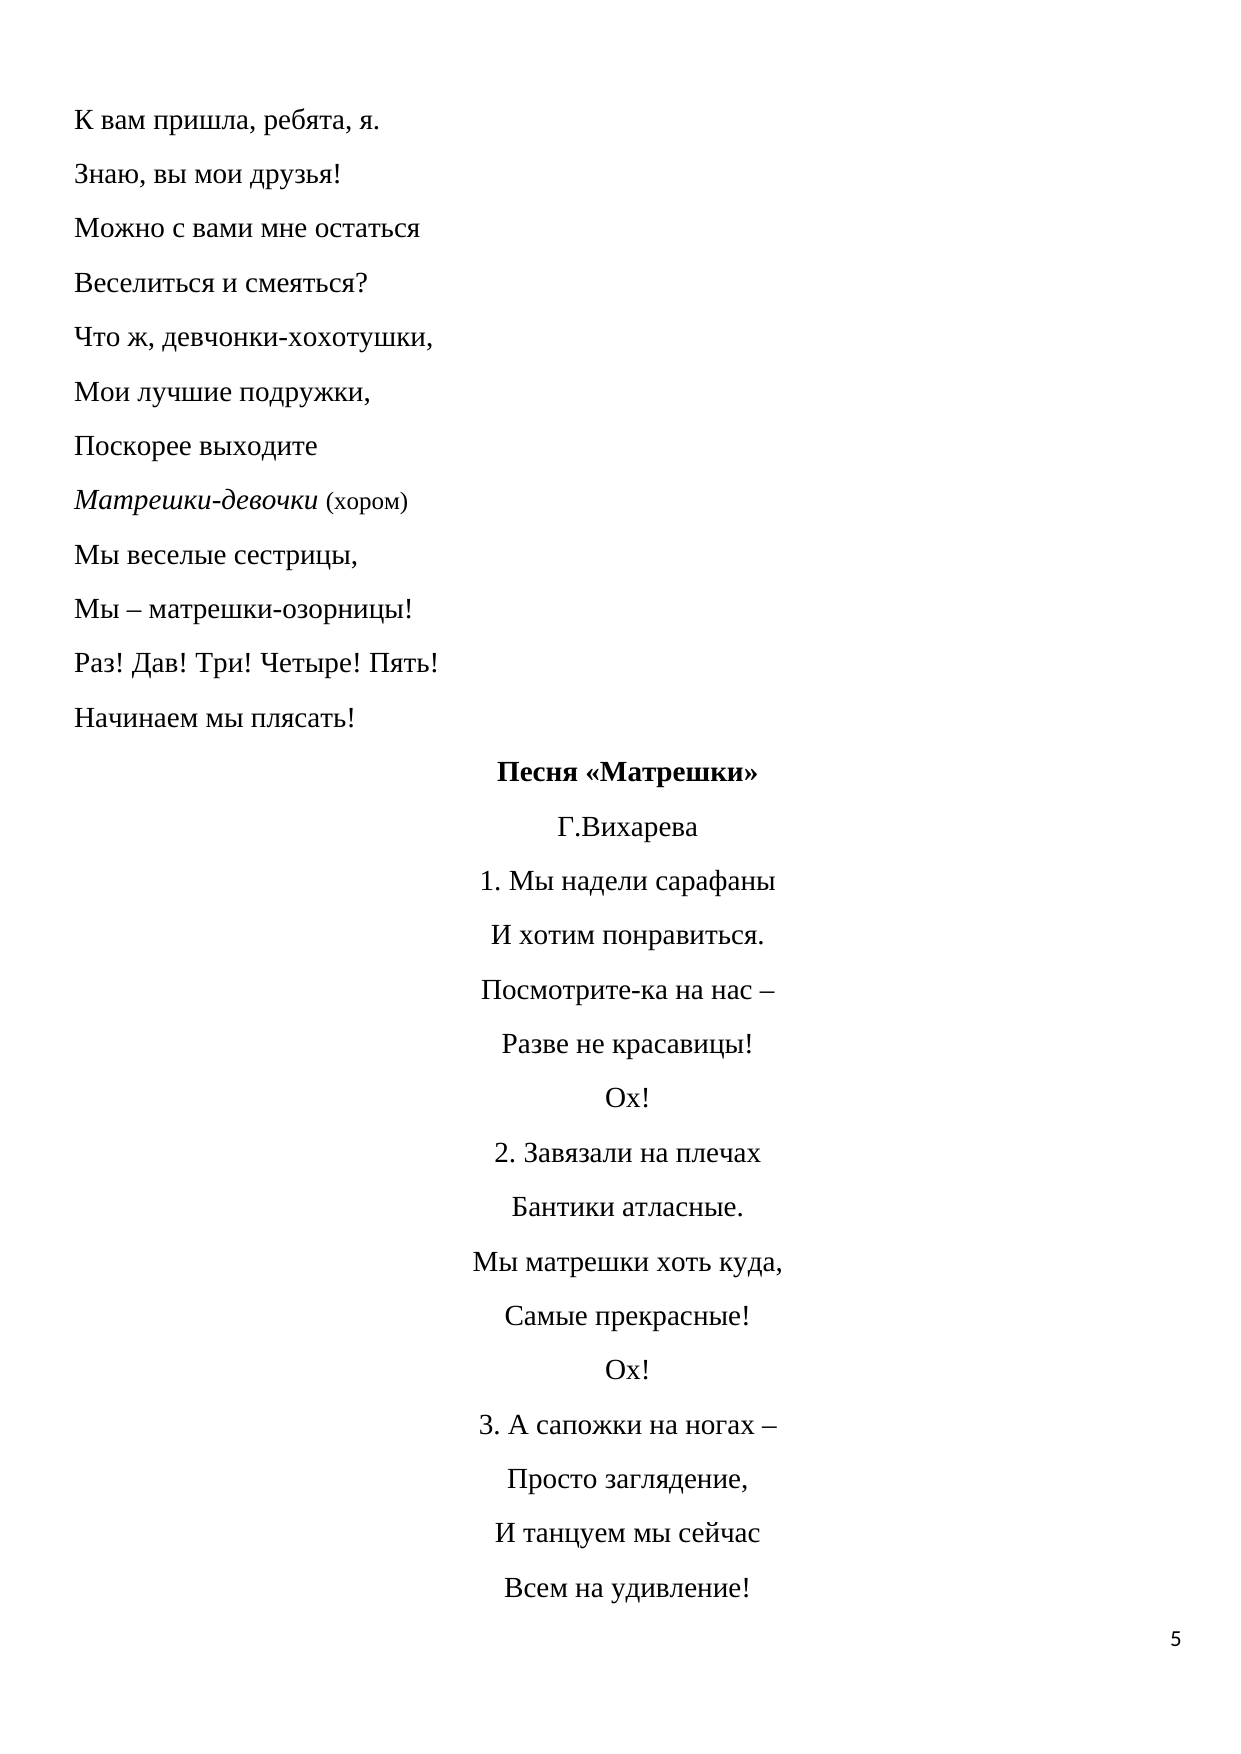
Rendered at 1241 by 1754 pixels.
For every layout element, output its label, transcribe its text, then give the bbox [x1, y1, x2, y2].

text Поскорее выходите [74, 428, 1181, 462]
text И хотим понравиться. [74, 917, 1181, 951]
text Можно с вами мне остаться [74, 211, 1181, 244]
text Ох! [74, 1352, 1181, 1386]
text Начинаем мы плясать! [74, 700, 1181, 733]
text Что ж, девчонки-хохотушки, [74, 319, 1181, 353]
text Ох! [74, 1081, 1181, 1114]
text Бантики атласные. [74, 1189, 1181, 1223]
text Посмотрите-ка на нас – [74, 972, 1181, 1005]
text Просто заглядение, [74, 1461, 1181, 1495]
text Мы веселые сестрицы, [74, 537, 1181, 570]
text Матрешки-девочки (хором) [74, 482, 1181, 516]
text Раз! Дав! Три! Четыре! Пять! [74, 646, 1181, 679]
text Мы – матрешки-озорницы! [74, 591, 1181, 625]
text Г.Вихарева [74, 809, 1181, 842]
text Веселиться и смеяться? [74, 265, 1181, 298]
text Всем на удивление! [74, 1570, 1181, 1603]
text И танцуем мы сейчас [74, 1516, 1181, 1549]
text Разве не красавицы! [74, 1026, 1181, 1060]
text Знаю, вы мои друзья! [74, 156, 1181, 190]
text Мы матрешки хоть куда, [74, 1244, 1181, 1277]
text Самые прекрасные! [74, 1298, 1181, 1332]
text 3. А сапожки на ногах – [74, 1407, 1181, 1440]
text Песня «Матрешки» [74, 754, 1181, 788]
text 1. Мы надели сарафаны [74, 863, 1181, 897]
text 2. Завязали на плечах [74, 1135, 1181, 1168]
text К вам пришла, ребята, я. [74, 102, 1181, 135]
text Мои лучшие подружки, [74, 374, 1181, 407]
